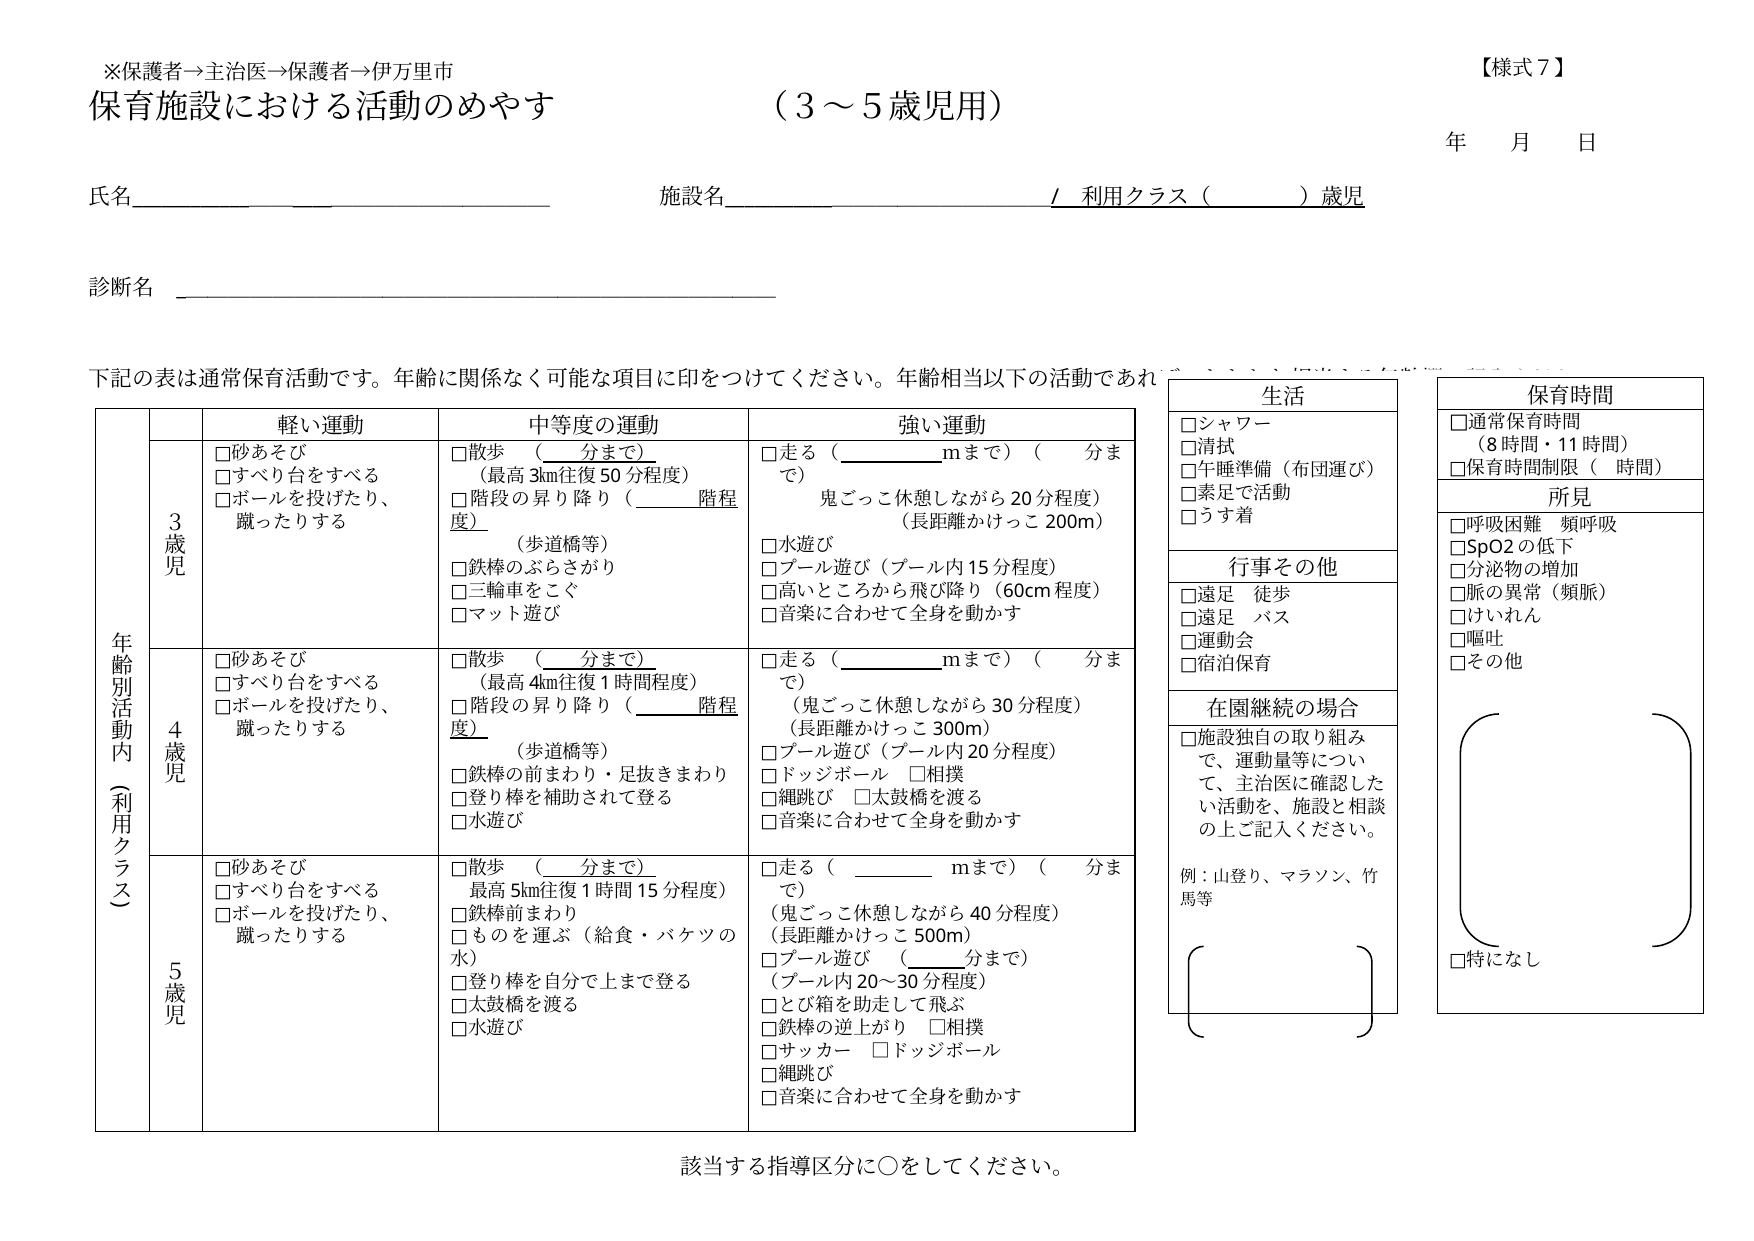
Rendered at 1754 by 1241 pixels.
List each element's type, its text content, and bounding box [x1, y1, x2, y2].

table_cell □走る（ ｍまで）（ 分まで） 鬼ごっこ休憩しながら20分程度） （長距離かけっこ200m） □水遊び □プール遊び（プール内15分程度） □高いところから飛び降り（60cm程度） □音楽に合わせて全身を動かす [749, 441, 1134, 647]
table_header 強い運動 [749, 409, 1134, 440]
table_cell □散歩 （ 分まで） （最高3㎞往復50分程度） □階段の昇り降り（ 階程度） （歩道橋等） □鉄棒のぶらさがり □三輪車をこぐ □マット遊び [439, 441, 748, 647]
table_cell ３歳児 [150, 441, 202, 647]
table_cell □散歩 （ 分まで） 最高5㎞往復1時間15分程度） □鉄棒前まわり □ものを運ぶ（給食・バケツの水） □登り棒を自分で上まで登る □太鼓橋を渡る □水遊び [439, 856, 748, 1131]
table_cell □砂あそび □すべり台をすべる □ボールを投げたり、 蹴ったりする [203, 441, 438, 647]
table_header 軽い運動 [203, 409, 438, 440]
text 診断名 _＿＿＿＿＿＿＿＿＿＿＿＿＿＿＿＿＿＿＿＿＿＿＿＿＿＿＿ [89, 256, 1665, 317]
text 該当する指導区分に○をしてください。 [89, 407, 1665, 1196]
table_cell ５歳児 [150, 856, 202, 1131]
table_cell □走る（ ｍまで）（ 分まで） （鬼ごっこ休憩しながら40分程度） （長距離かけっこ500m） □プール遊び （ 分まで） （プール内20～30分程度） □とび箱を助走して飛ぶ □鉄棒の逆上がり □相撲 □サッカー □ドッジボール □縄跳び □音楽に合わせて全身を動かす [749, 856, 1134, 1131]
table_header 中等度の運動 [439, 409, 748, 440]
table_header [150, 409, 202, 440]
table_cell ４歳児 [150, 649, 202, 855]
table_header 年齢別活動内 (利用クラス) [96, 409, 149, 1131]
table_cell □走る（ ｍまで）（ 分まで） （鬼ごっこ休憩しながら30分程度） （長距離かけっこ300m） □プール遊び（プール内20分程度） □ドッジボール □相撲 □縄跳び □太鼓橋を渡る □音楽に合わせて全身を動かす [749, 649, 1134, 855]
table_cell □散歩 （ 分まで） （最高4㎞往復1時間程度） □階段の昇り降り（ 階程度） （歩道橋等） □鉄棒の前まわり・足抜きまわり □登り棒を補助されて登る □水遊び [439, 649, 748, 855]
text 保育施設における活動のめやす （３～５歳児用） [89, 74, 1665, 135]
table_cell □砂あそび □すべり台をすべる □ボールを投げたり、 蹴ったりする [203, 856, 438, 1131]
text 氏名____________＿＿____＿＿＿＿＿＿＿＿＿＿ 施設名___________＿＿＿＿＿＿＿＿＿＿/ 利用クラス（ ）歳児 [89, 165, 1665, 226]
text 下記の表は通常保育活動です。年齢に関係なく可能な項目に印をつけてください。年齢相当以下の活動であれば、おおむね相当する年齢欄に記入ください [89, 347, 1665, 407]
table_cell □砂あそび □すべり台をすべる □ボールを投げたり、 蹴ったりする [203, 649, 438, 855]
